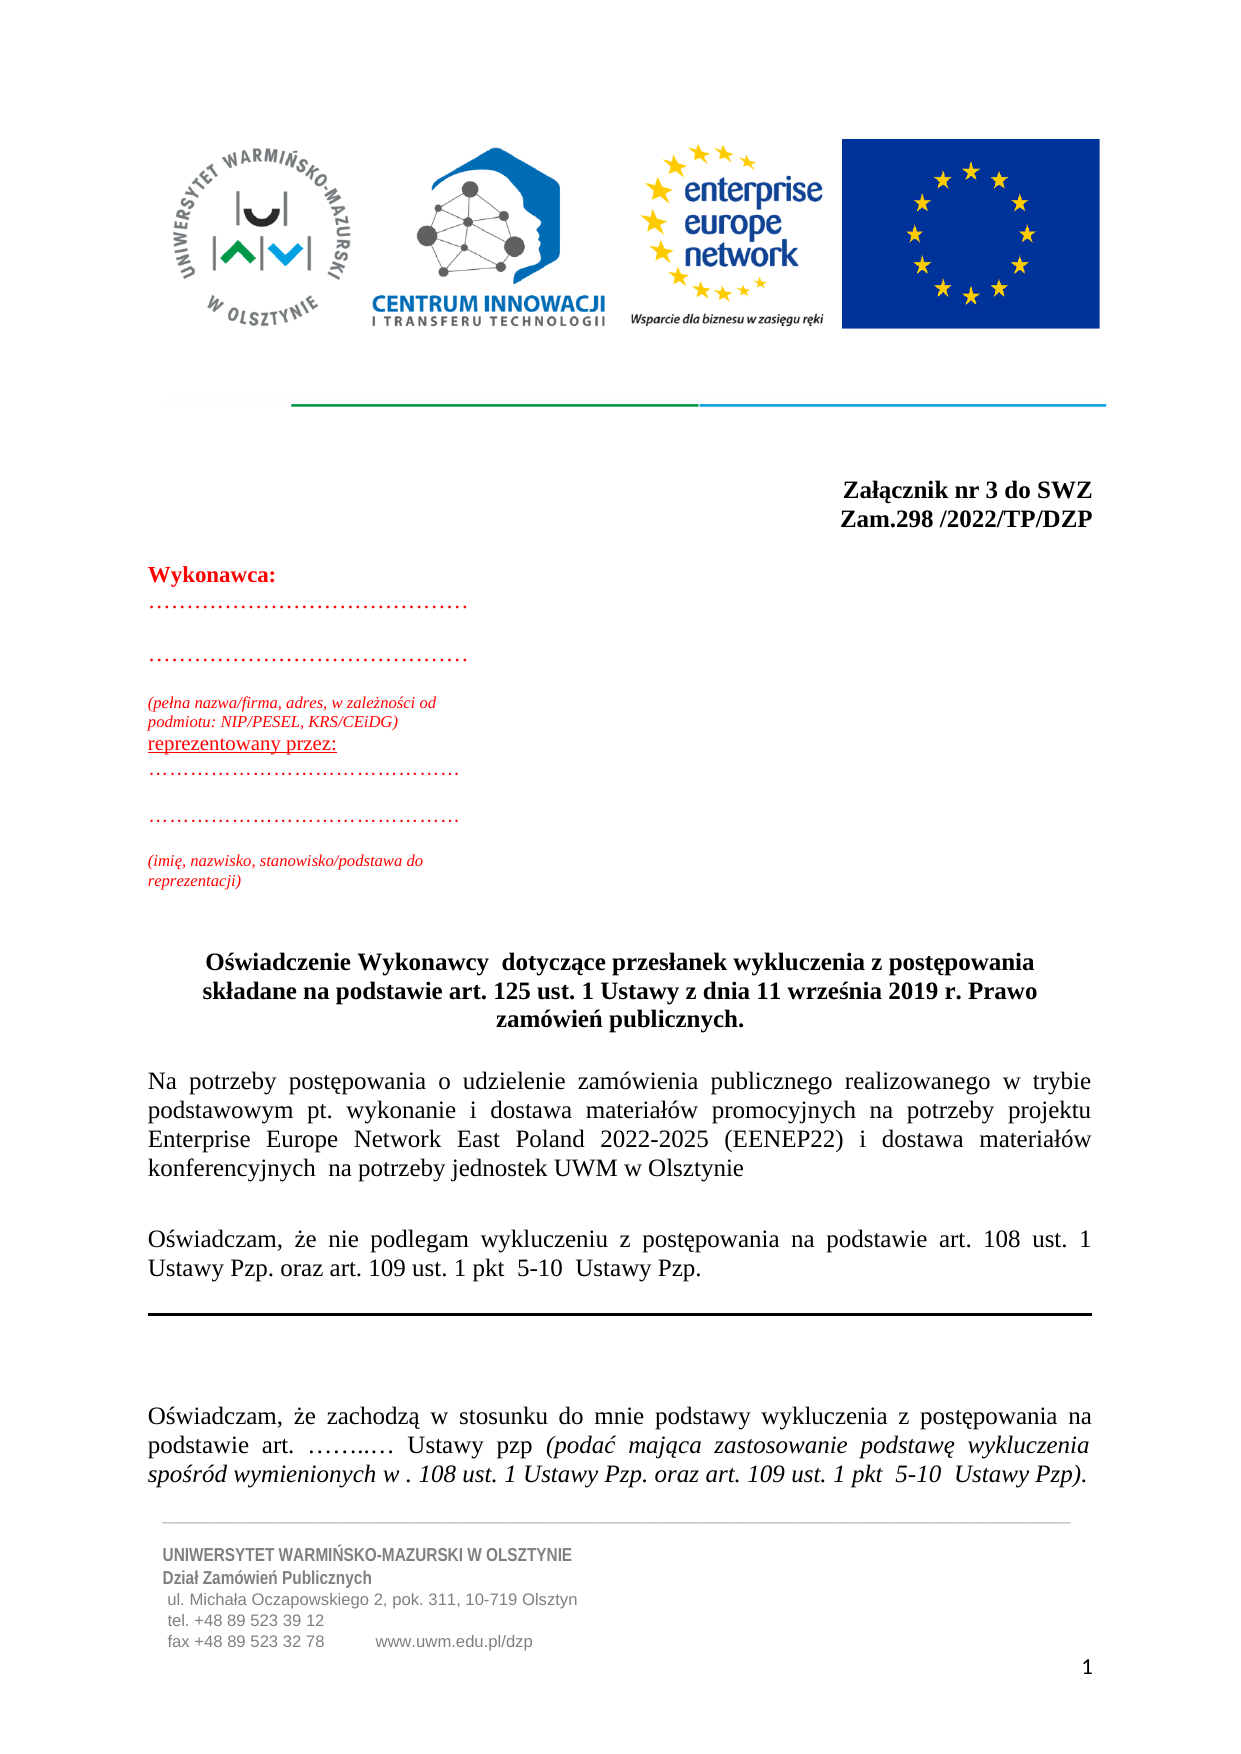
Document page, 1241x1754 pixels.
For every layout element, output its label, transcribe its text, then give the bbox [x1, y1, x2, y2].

picture [162, 398, 1107, 407]
text Oświadczenie Wykonawcy dotyczące przesłanek wykluczenia z postępowania [148, 947, 1092, 976]
text ……………………………………………………………………………… [148, 755, 472, 827]
text Załącznik nr 3 do SWZ [148, 475, 1092, 504]
text (imię, nazwisko, stanowisko/podstawa do reprezentacji) [148, 851, 472, 889]
text Na potrzeby postępowania o udzielenie zamówienia publicznego realizowanego w trybie podstawowym pt. wykonanie i dostawa materiałów promocyjnych na potrzeby projektu Enterprise Europe Network East Poland 2022-2025 (EENEP22) i dostawa materiałów konferencyjnych na potrzeby jednostek UWM w Olsztynie [148, 1066, 1092, 1181]
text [148, 1401, 1092, 1488]
text ………………………………………………………………………… [148, 588, 472, 667]
text Oświadczam, że nie podlegam wykluczeniu z postępowania na podstawie art. 108 ust. 1 Ustawy Pzp. oraz art. 109 ust. 1 pkt 5-10 Ustawy Pzp. [148, 1224, 1092, 1282]
text Zam.298 /2022/TP/DZP [148, 504, 1092, 532]
text składane na podstawie art. 125 ust. 1 Ustawy z dnia 11 września 2019 r. Prawo zamówień publicznych. [148, 976, 1092, 1033]
text reprezentowany przez: [148, 731, 1092, 755]
text Wykonawca: [148, 561, 1092, 588]
picture [162, 132, 1111, 342]
text (pełna nazwa/firma, adres, w zależności od podmiotu: NIP/PESEL, KRS/CEiDG) [148, 693, 472, 731]
